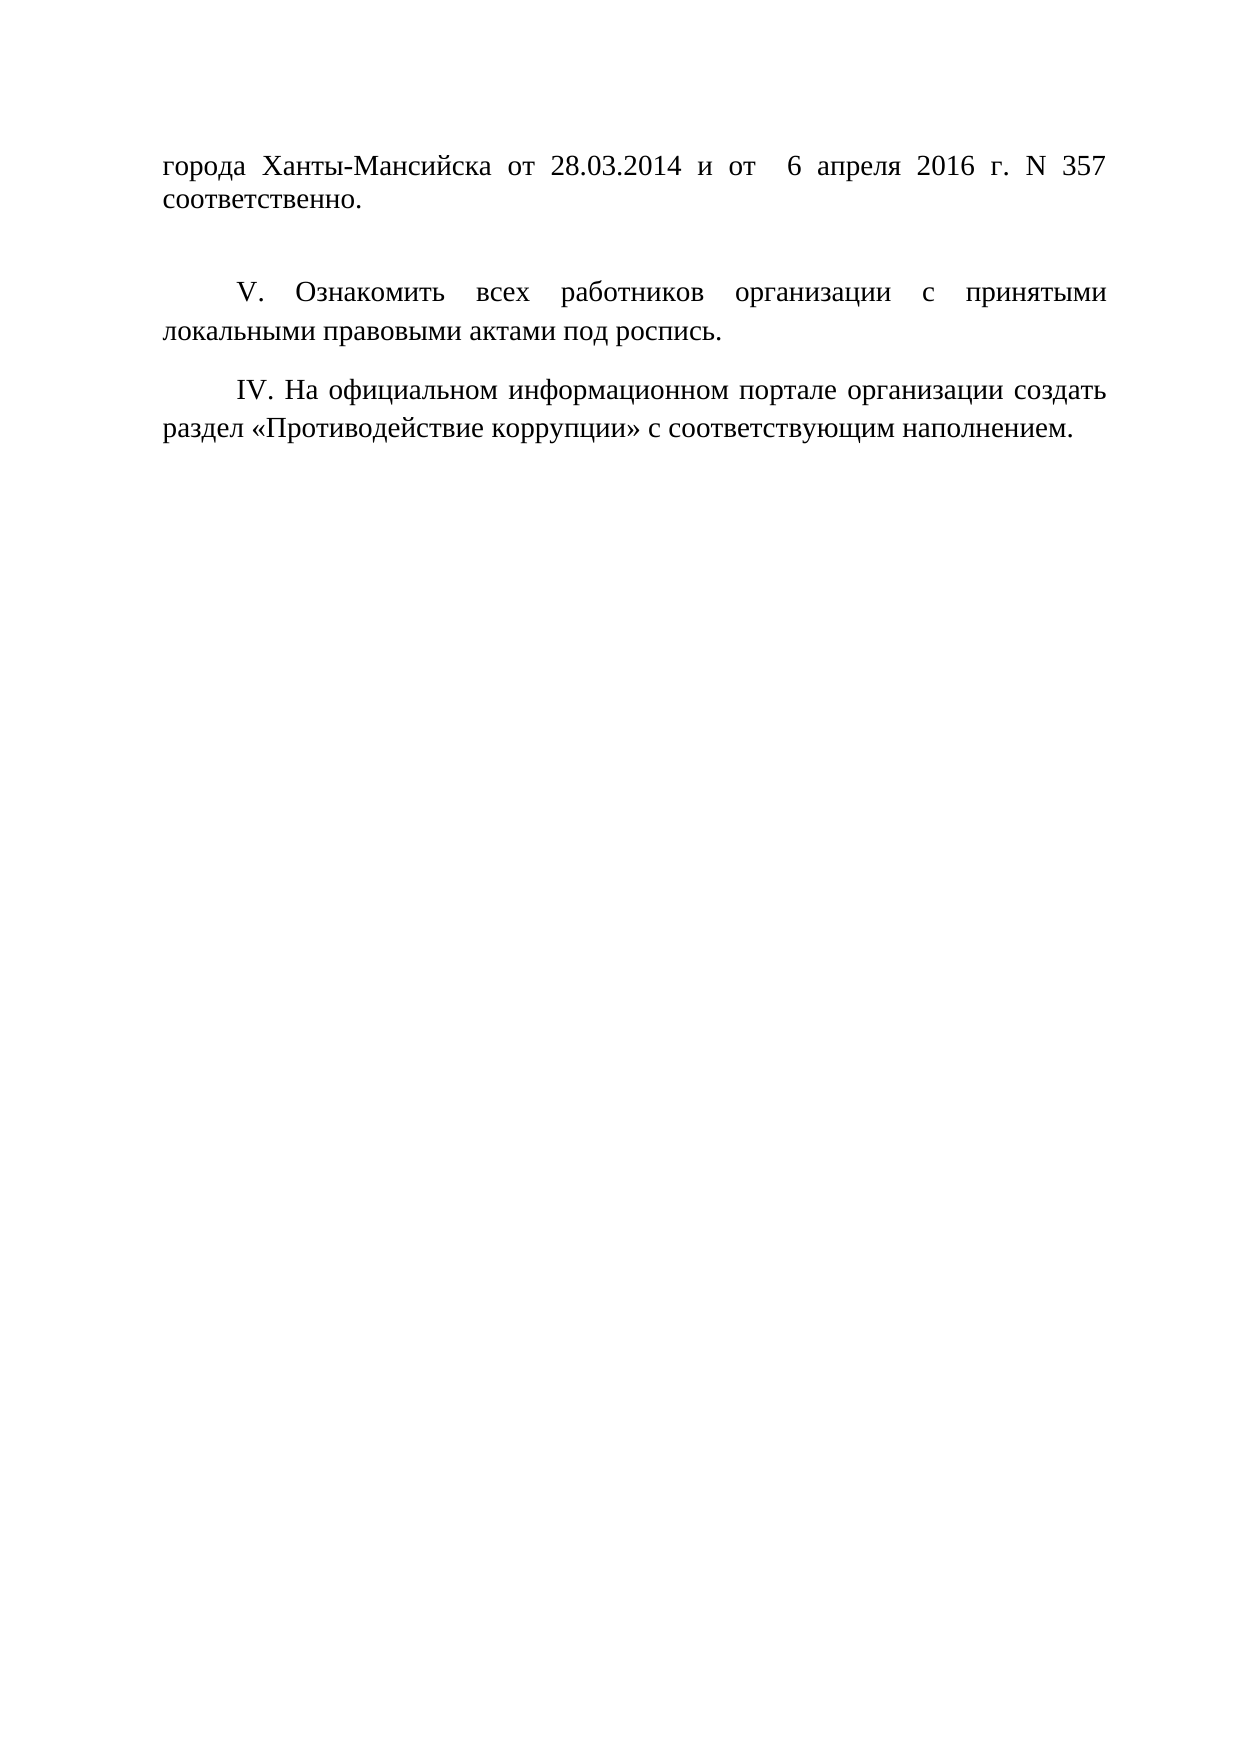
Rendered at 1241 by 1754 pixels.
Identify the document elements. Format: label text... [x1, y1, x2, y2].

text IV. На официальном информационном портале организации создать раздел «Противодействие коррупции» с соответствующим наполнением. [162, 372, 1107, 444]
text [162, 148, 1107, 215]
text V. Ознакомить всех работников организации с принятыми локальными правовыми актами под роспись. [162, 274, 1107, 346]
